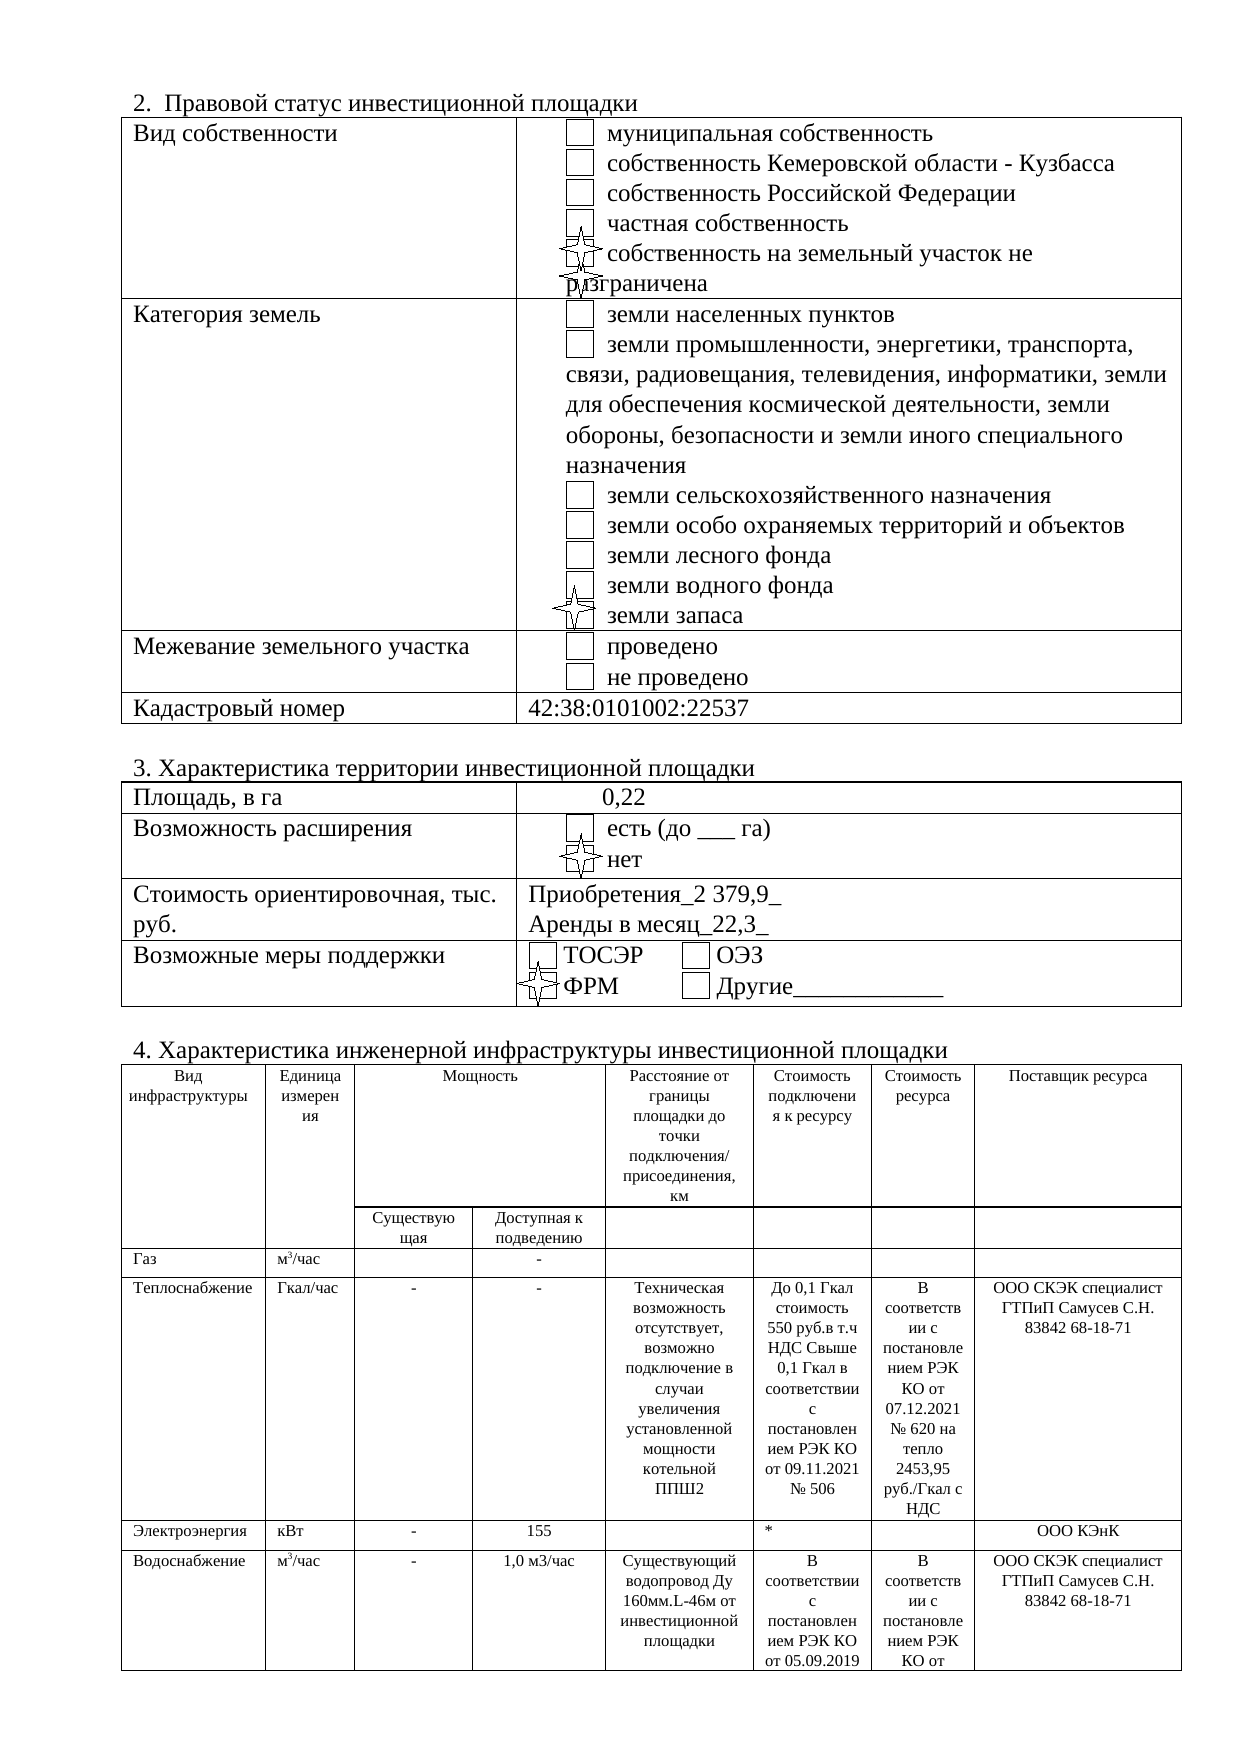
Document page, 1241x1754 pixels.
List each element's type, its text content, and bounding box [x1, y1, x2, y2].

table_cell 42:38:0101002:22537 [517, 693, 1181, 723]
table_cell есть (до ___ га) нет [582, 814, 1181, 878]
table_cell Межевание земельного участка [122, 631, 516, 692]
table_header Стоимость подключения к ресурсу [754, 1065, 871, 1206]
table_cell м3/час [266, 1249, 354, 1277]
table_header Площадь, в га [122, 783, 516, 812]
table_cell - [355, 1551, 472, 1670]
table_header Стоимость ресурса [872, 1065, 974, 1206]
table_header Расстояние от границы площадки до точки подключения/ присоединения, км [606, 1065, 753, 1206]
table_cell есть (до ___ га) нет [517, 814, 580, 878]
table_cell Водоснабжение [122, 1551, 265, 1670]
table_cell Категория земель [122, 299, 516, 630]
table_header Мощность [355, 1065, 605, 1206]
table_cell - [473, 1249, 605, 1277]
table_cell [872, 1551, 974, 1670]
table_cell проведено не проведено [517, 631, 1181, 692]
text 4. Характеристика инженерной инфраструктуры инвестиционной площадки [133, 1036, 1152, 1064]
table_header Вид собственности [122, 118, 516, 298]
table_cell [355, 1249, 472, 1277]
table_cell ООО СКЭК специалист ГТПиП Самусев С.Н. 83842 68-18-71 [975, 1278, 1181, 1519]
table_cell [975, 1208, 1181, 1248]
table_cell Техническая возможность отсутствует, возможно подключение в случаи увеличения установленной мощности котельной ППШ2 [606, 1278, 753, 1519]
table_cell кВт [266, 1521, 354, 1550]
table_cell Возможность расширения [122, 814, 516, 878]
table_cell м3/час [266, 1551, 354, 1670]
table_header Поставщик ресурса [975, 1065, 1181, 1206]
table_cell ТОСЭР ОЭЗ ФРМ Другие____________ [517, 941, 1181, 1006]
table_cell [606, 1208, 753, 1248]
table_cell [754, 1249, 871, 1277]
table_cell [754, 1208, 871, 1248]
table_cell Гкал/час [266, 1278, 354, 1519]
text 2. Правовой статус инвестиционной площадки [133, 88, 1152, 117]
table_cell 1,0 м3/час [473, 1551, 605, 1670]
table_cell земли населенных пунктов земли промышленности, энергетики, транспорта, связи, радиовещания, телевидения, информатики, земли для обеспечения космической деятельности, земли обороны, безопасности и земли иного специального назначения земли сельскохозяйственного назначения земли особо охраняемых территорий и объектов земли лесного фонда земли водного фонда земли запаса [517, 299, 1181, 630]
table_cell [872, 1249, 974, 1277]
table_header Вид инфраструктуры [122, 1065, 265, 1248]
table_cell Кадастровый номер [122, 693, 516, 723]
table_cell 155 [473, 1521, 605, 1550]
table_cell Электроэнергия [122, 1521, 265, 1550]
table_cell - [473, 1278, 605, 1519]
table_cell Стоимость ориентировочная, тыс. руб. [122, 879, 516, 939]
table_header 0,22 [517, 783, 1181, 812]
table_header муниципальная собственность собственность Кемеровской области - Кузбасса собственность Российской Федерации частная собственность собственность на земельный участок не разграничена [517, 118, 1181, 298]
table_cell - [355, 1521, 472, 1550]
table_cell Существующая [355, 1208, 472, 1248]
table_cell Возможные меры поддержки [122, 941, 516, 1006]
table_cell Теплоснабжение [122, 1278, 265, 1519]
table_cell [606, 1551, 753, 1670]
table_cell ООО КЭнК [975, 1521, 1181, 1550]
table_cell [872, 1521, 974, 1550]
table_header Единица измерения [266, 1065, 354, 1248]
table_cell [975, 1551, 1181, 1670]
table_cell Приобретения_2 379,9_ Аренды в месяц_22,3_ [517, 879, 1181, 939]
table_cell [872, 1208, 974, 1248]
table_cell Газ [122, 1249, 265, 1277]
table_cell В соответствии с постановлением РЭК КО от 07.12.2021 № 620 на тепло 2453,95 руб./Гкал с НДС [872, 1278, 974, 1519]
table_cell - [355, 1278, 472, 1519]
table_cell * [754, 1521, 871, 1550]
table_cell Доступная к подведению [473, 1208, 605, 1248]
table_cell [606, 1249, 753, 1277]
table_cell До 0,1 Гкал стоимость 550 руб.в т.ч НДС Свыше 0,1 Гкал в соответствии с постановлением РЭК КО от 09.11.2021 № 506 [754, 1278, 871, 1519]
table_cell [975, 1249, 1181, 1277]
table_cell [754, 1551, 871, 1670]
text 3. Характеристика территории инвестиционной площадки [133, 753, 1152, 781]
table_cell [606, 1521, 753, 1550]
